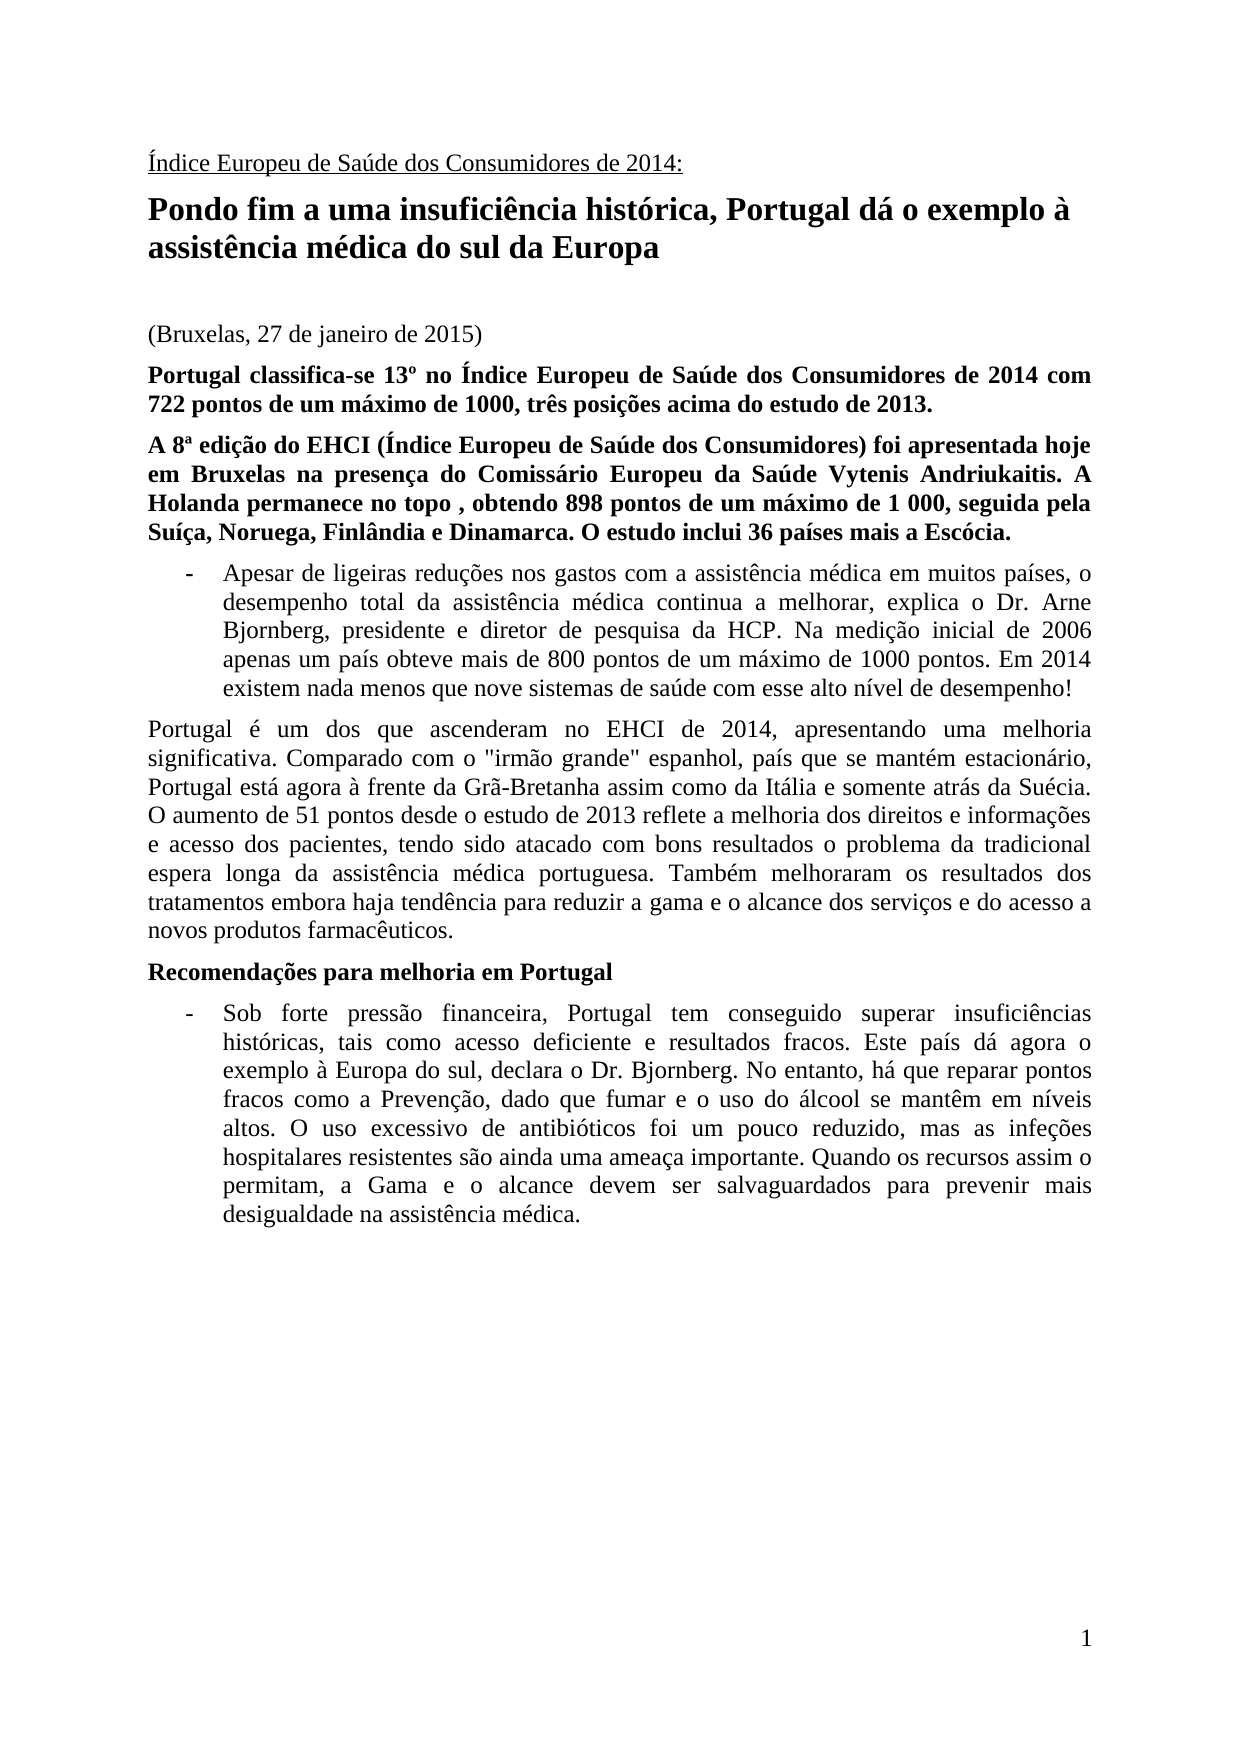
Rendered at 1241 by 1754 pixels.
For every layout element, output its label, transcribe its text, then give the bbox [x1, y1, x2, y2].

list Sob forte pressão financeira, Portugal tem conseguido superar insuficiências históricas, tais como acesso deficiente e resultados fracos. Este país dá agora o exemplo à Europa do sul, declara o Dr. Bjornberg. No entanto, há que reparar pontos fracos como a Prevenção, dado que fumar e o uso do álcool se mantêm em níveis altos. O uso excessivo de antibióticos foi um pouco reduzido, mas as infeções hospitalares resistentes são ainda uma ameaça importante. Quando os recursos assim o permitam, a Gama e o alcance devem ser salvaguardados para prevenir mais desigualdade na assistência médica. [185, 998, 1093, 1228]
list Apesar de ligeiras reduções nos gastos com a assistência médica em muitos países, o desempenho total da assistência médica continua a melhorar, explica o Dr. Arne Bjornberg, presidente e diretor de pesquisa da HCP. Na medição inicial de 2006 apenas um país obteve mais de 800 pontos de um máximo de 1000 pontos. Em 2014 existem nada menos que nove sistemas de saúde com esse alto nível de desempenho! [185, 558, 1093, 702]
text (Bruxelas, 27 de janeiro de 2015) [148, 319, 1093, 348]
text Portugal classifica-se 13º no Índice Europeu de Saúde dos Consumidores de 2014 com 722 pontos de um máximo de 1000, três posições acima do estudo de 2013. [148, 361, 1093, 418]
text Portugal é um dos que ascenderam no EHCI de 2014, apresentando uma melhoria significativa. Comparado com o "irmão grande" espanhol, país que se mantém estacionário, Portugal está agora à frente da Grã-Bretanha assim como da Itália e somente atrás da Suécia. O aumento de 51 pontos desde o estudo de 2013 reflete a melhoria dos direitos e informações e acesso dos pacientes, tendo sido atacado com bons resultados o problema da tradicional espera longa da assistência médica portuguesa. Também melhoraram os resultados dos tratamentos embora haja tendência para reduzir a gama e o alcance dos serviços e do acesso a novos produtos farmacêuticos. [148, 714, 1093, 944]
text Pondo fim a uma insuficiência histórica, Portugal dá o exemplo à assistência médica do sul da Europa [148, 189, 1093, 266]
text Recomendações para melhoria em Portugal [148, 957, 1093, 986]
text Índice Europeu de Saúde dos Consumidores de 2014: [148, 148, 1093, 176]
text A 8ª edição do EHCI (Índice Europeu de Saúde dos Consumidores) foi apresentada hoje em Bruxelas na presença do Comissário Europeu da Saúde Vytenis Andriukaitis. A Holanda permanece no topo , obtendo 898 pontos de um máximo de 1 000, seguida pela Suíça, Noruega, Finlândia e Dinamarca. O estudo inclui 36 países mais a Escócia. [148, 431, 1093, 546]
